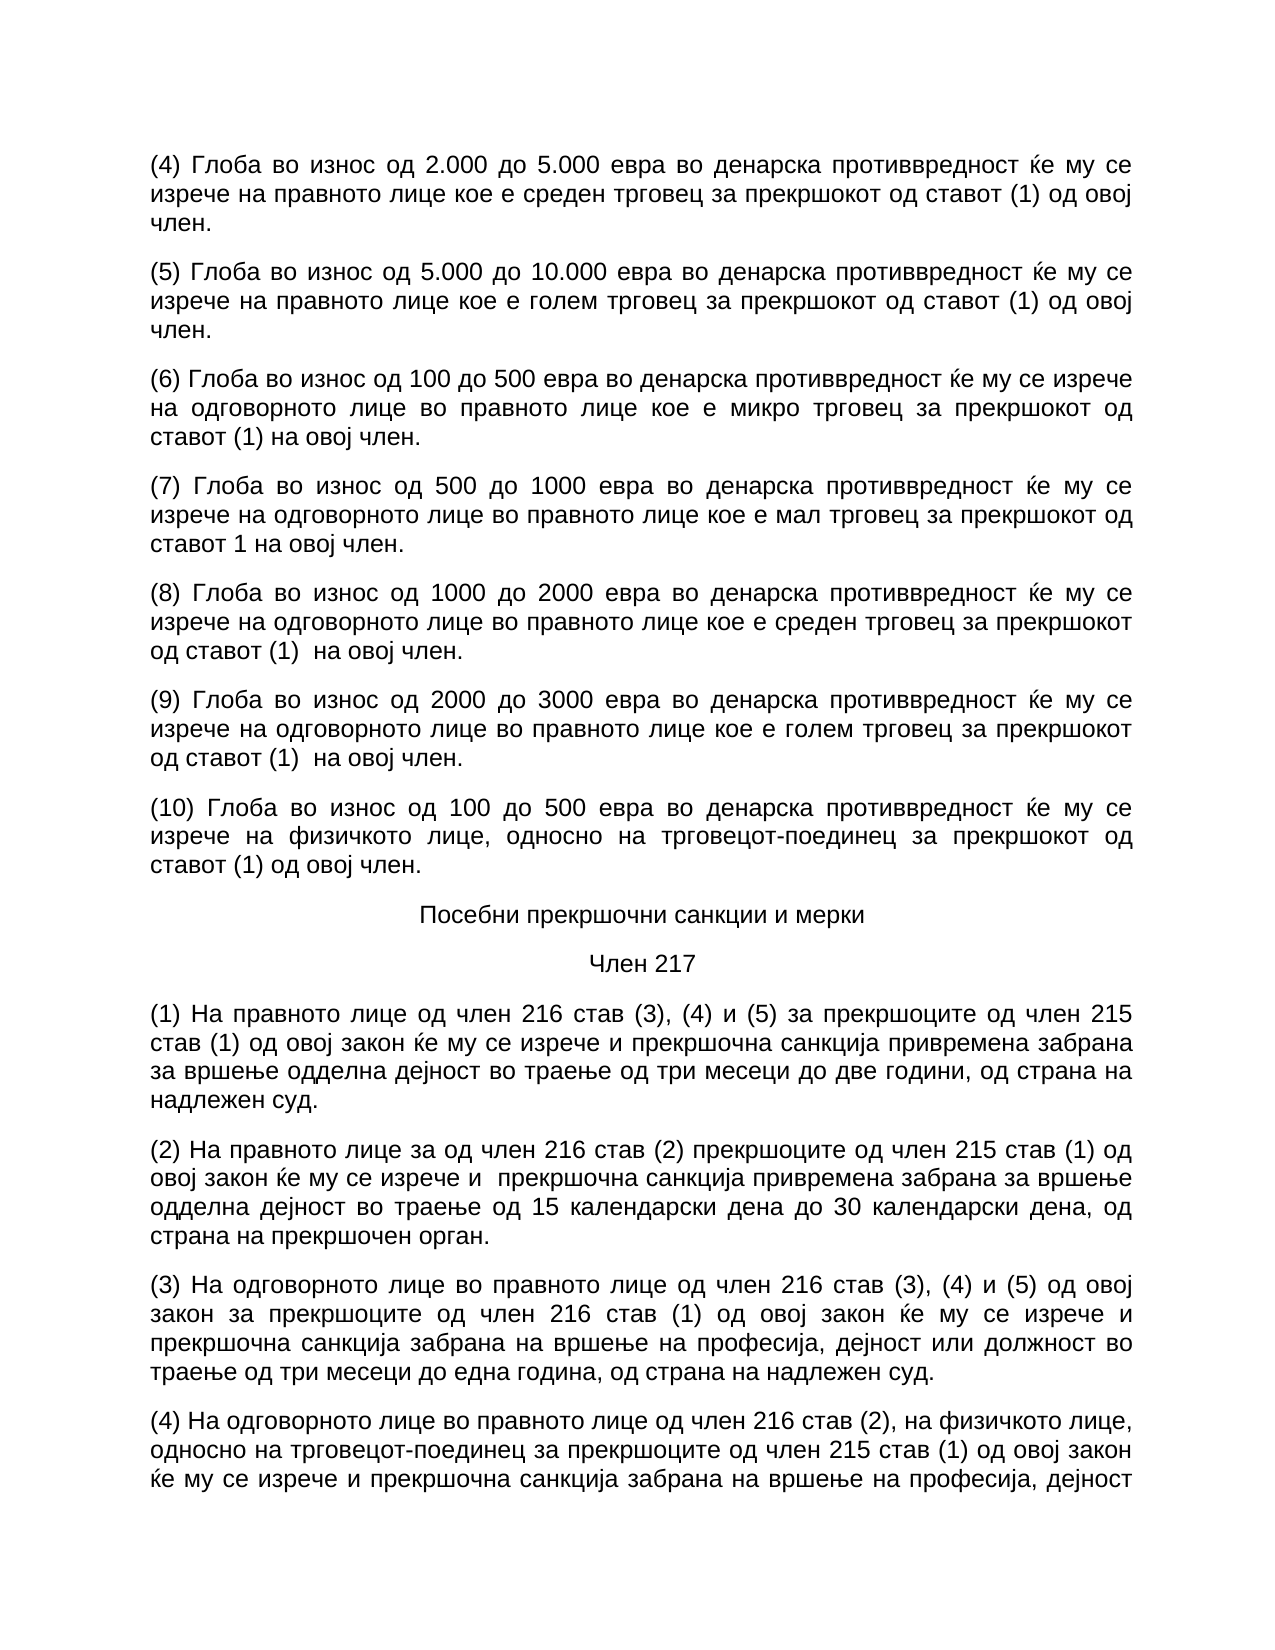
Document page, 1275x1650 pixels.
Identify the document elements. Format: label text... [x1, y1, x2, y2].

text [150, 1406, 1134, 1492]
text (6) Глоба во износ од 100 до 500 евра во денарска противвредност ќе му се изрече на одговорното лице во правното лице кое е микро трговец за прекршокот од ставот (1) на овој член. [150, 364, 1134, 450]
text (5) Глоба во износ од 5.000 до 10.000 евра во денарска противвредност ќе му се изрече на правното лице кое е голем трговец за прекршокот од ставот (1) од овој член. [150, 257, 1134, 343]
text Посебни прекршочни санкции и мерки [150, 899, 1134, 928]
text (7) Глоба во износ од 500 до 1000 евра во денарска противвредност ќе му се изрече на одговорното лице во правното лице кое е мал трговец за прекршокот од ставот 1 на овој член. [150, 471, 1134, 557]
text Член 217 [150, 949, 1134, 978]
text (9) Глоба во износ од 2000 до 3000 евра во денарска противвредност ќе му се изрече на одговорното лице во правното лице кое е голем трговец за прекршокот од ставот (1) на овој член. [150, 685, 1134, 772]
text (10) Глоба во износ од 100 до 500 евра во денарска противвредност ќе му се изрече на физичкото лице, односно на трговецот-поединец за прекршокот од ставот (1) од овој член. [150, 792, 1134, 879]
text (3) На одговорното лице во правното лице од член 216 став (3), (4) и (5) од овој закон за прекршоците од член 216 став (1) од овој закон ќе му се изрече и прекршочна санкција забрана на вршење на професија, дејност или должност во траење од три месеци до една година, од страна на надлежен суд. [150, 1270, 1134, 1385]
text (1) На правното лице од член 216 став (3), (4) и (5) за прекршоците од член 215 став (1) од овој закон ќе му се изрече и прекршочна санкција привремена забрана за вршење одделна дејност во траење од три месеци до две години, од страна на надлежен суд. [150, 999, 1134, 1114]
text (4) Глоба во износ од 2.000 до 5.000 евра во денарска противвредност ќе му се изрече на правното лице кое е среден трговец за прекршокот од ставот (1) од овој член. [150, 150, 1134, 236]
text (2) На правното лице за од член 216 став (2) прекршоците од член 215 став (1) од овој закон ќе му се изрече и прекршочна санкција привремена забрана за вршење одделна дејност во траење од 15 календарски дена до 30 календарски дена, од страна на прекршочен орган. [150, 1134, 1134, 1249]
text (8) Глоба во износ од 1000 до 2000 евра во денарска противвредност ќе му се изрече на одговорното лице во правното лице кое е среден трговец за прекршокот од ставот (1) на овој член. [150, 578, 1134, 664]
